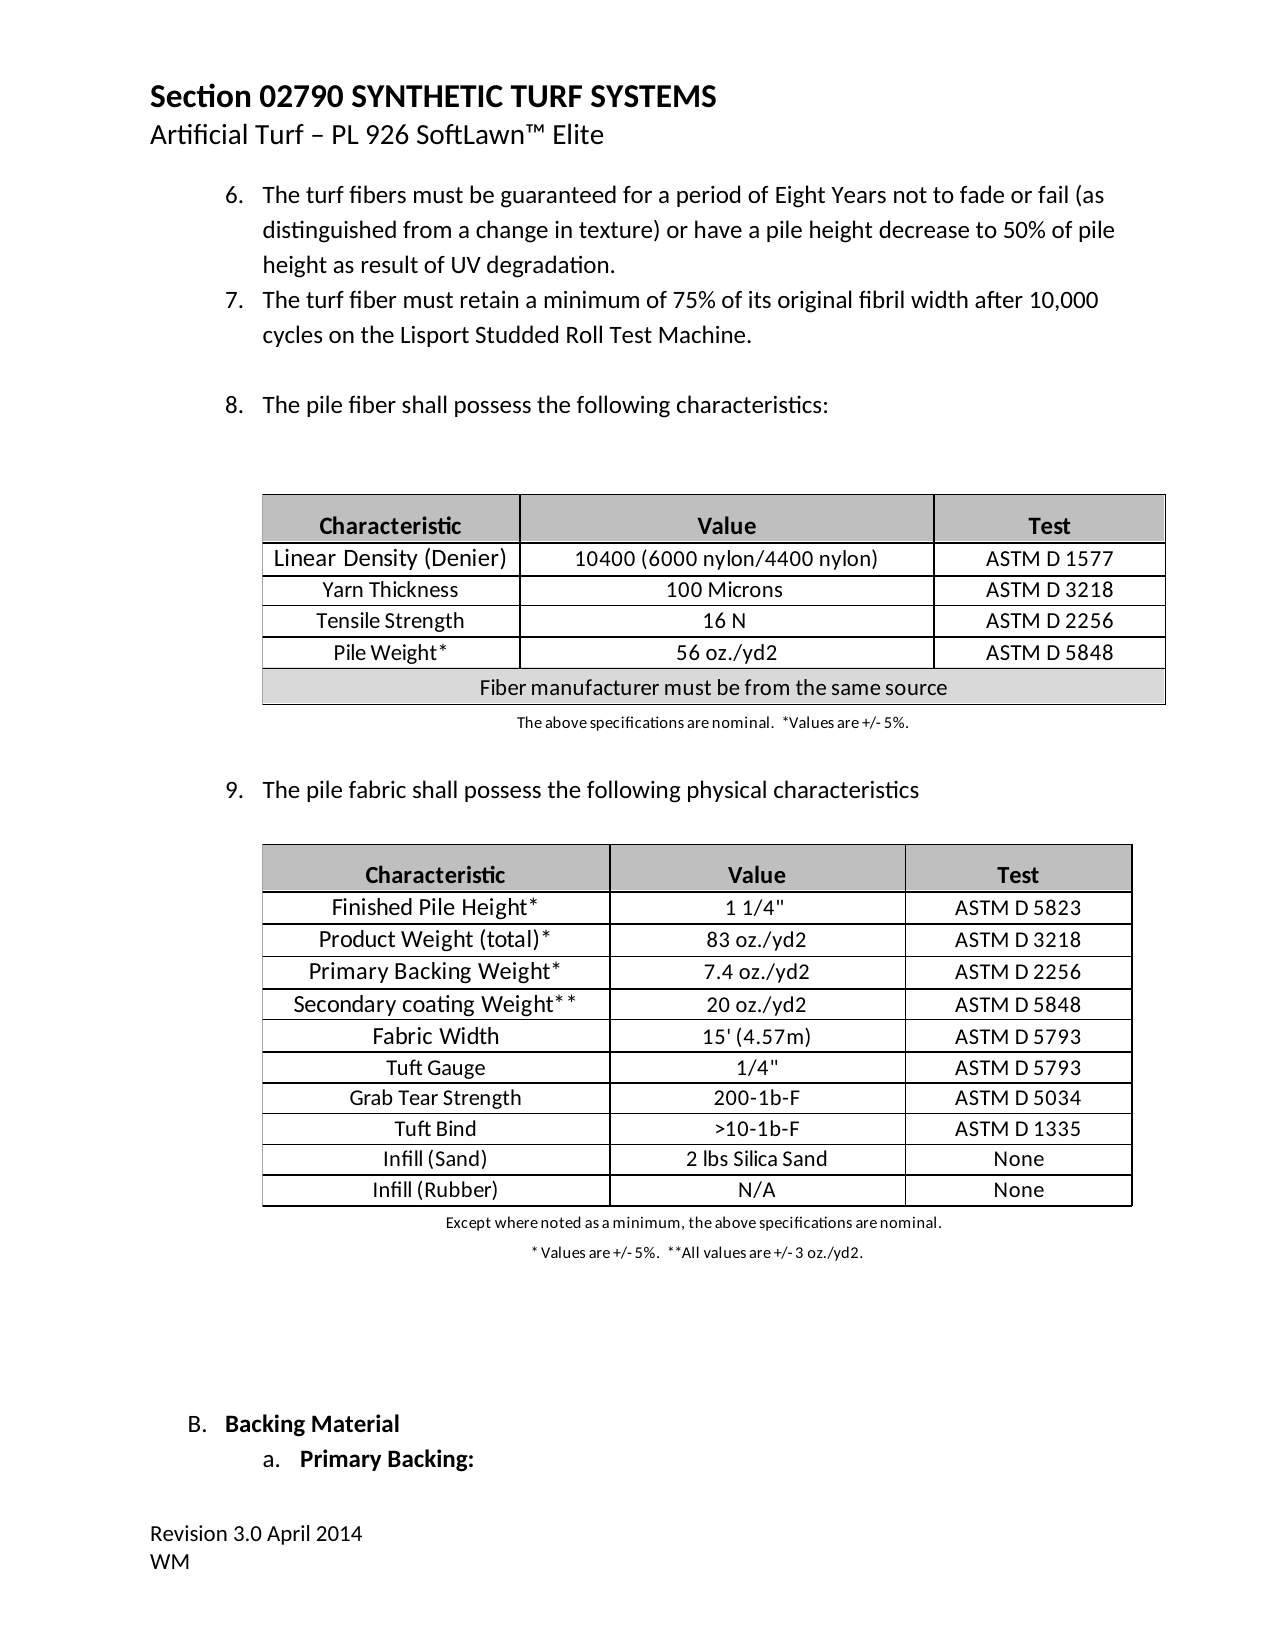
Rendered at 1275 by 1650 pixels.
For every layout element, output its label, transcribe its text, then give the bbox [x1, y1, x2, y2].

list Backing Material [187, 1409, 1125, 1439]
list The turf fiber must retain a minimum of 75% of its original fibril width after 10,000 cycles on the Lisport Studded Roll Test Machine. [225, 284, 1125, 350]
list The pile fabric shall possess the following physical characteristics [225, 774, 1125, 805]
list The turf fibers must be guaranteed for a period of Eight Years not to fade or fail (as distinguished from a change in texture) or have a pile height decrease to 50% of pile height as result of UV degradation. [225, 179, 1125, 280]
list The pile fiber shall possess the following characteristics: [225, 389, 1125, 420]
list Primary Backing: [262, 1444, 1125, 1474]
